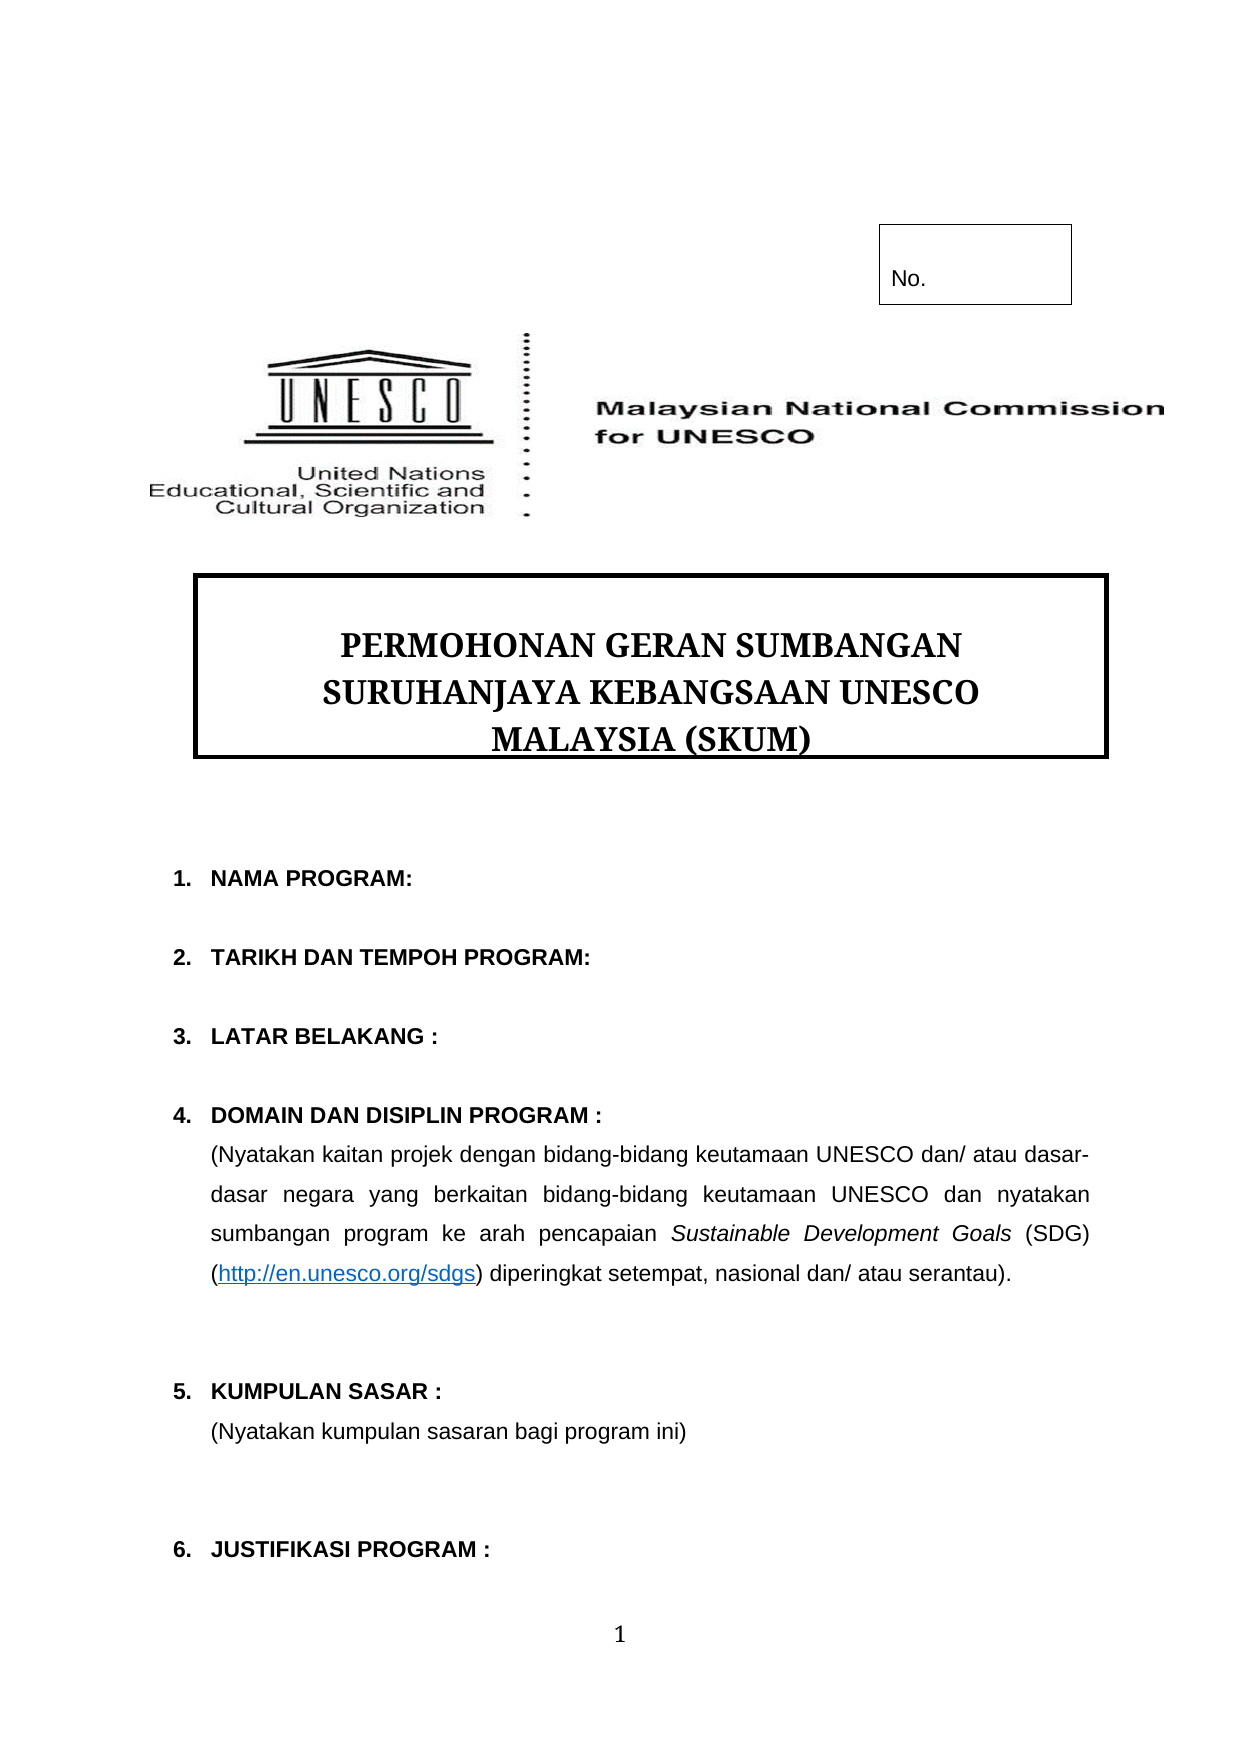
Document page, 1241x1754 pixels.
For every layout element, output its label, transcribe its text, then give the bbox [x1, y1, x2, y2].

list LATAR BELAKANG : [173, 1023, 1090, 1049]
text (Nyatakan kumpulan sasaran bagi program ini) [210, 1418, 1090, 1444]
list DOMAIN DAN DISIPLIN PROGRAM : [173, 1102, 1090, 1128]
list NAMA PROGRAM: [173, 865, 1090, 891]
table_header No. [880, 225, 1071, 304]
list KUMPULAN SASAR : [173, 1378, 1090, 1404]
text (Nyatakan kaitan projek dengan bidang-bidang keutamaan UNESCO dan/ atau dasar-dasar negara yang berkaitan bidang-bidang keutamaan UNESCO dan nyatakan sumbangan program ke arah pencapaian Sustainable Development Goals (SDG) (http://en.unesco.org/sdgs) diperingkat setempat, nasional dan/ atau serantau). [210, 1141, 1090, 1286]
picture [150, 333, 1164, 517]
list TARIKH DAN TEMPOH PROGRAM: [173, 944, 1090, 970]
list JUSTIFIKASI PROGRAM : [173, 1536, 1090, 1562]
